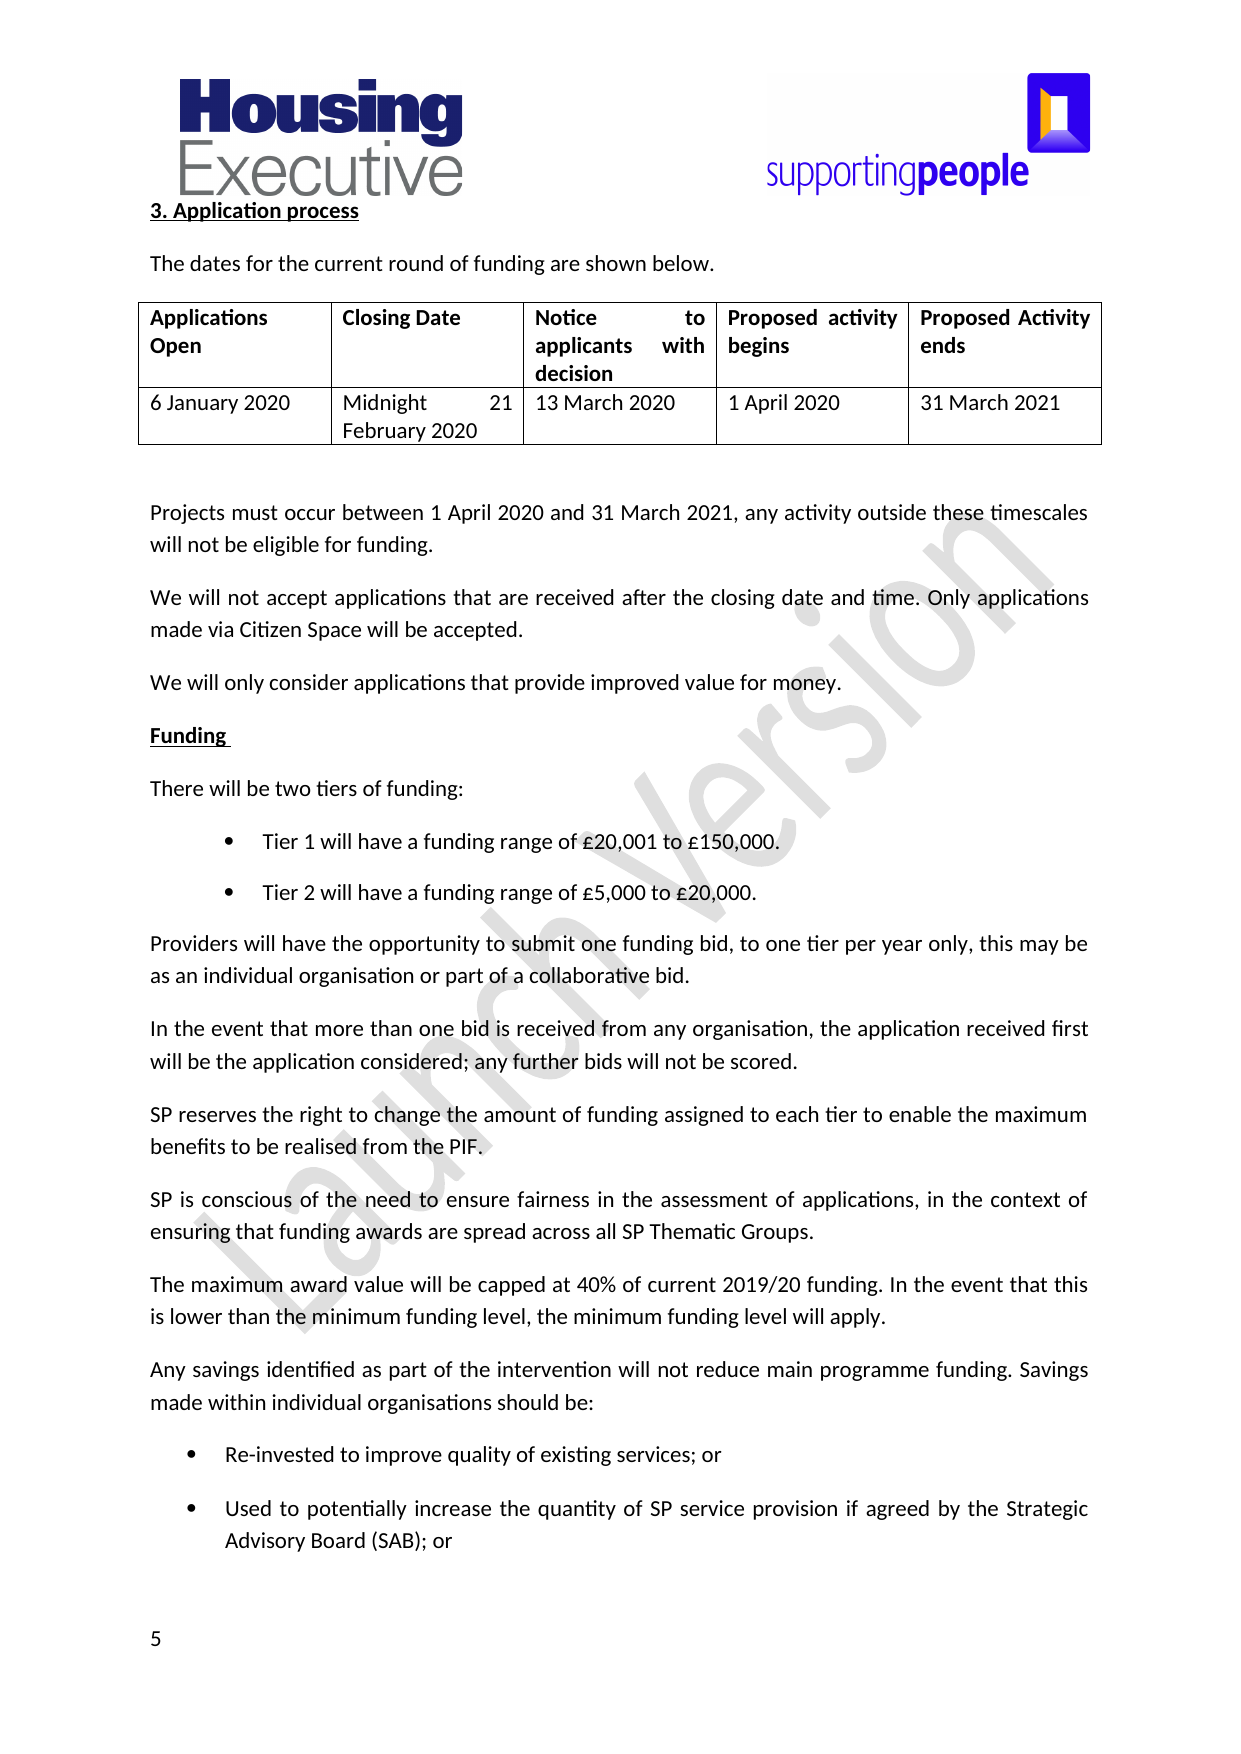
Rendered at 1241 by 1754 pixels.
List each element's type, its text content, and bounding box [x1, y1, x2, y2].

text SP is conscious of the need to ensure fairness in the assessment of applications, in the context of ensuring that funding awards are spread across all SP Thematic Groups. [150, 1185, 1090, 1245]
list Used to potentially increase the quantity of SP service provision if agreed by the Strategic Advisory Board (SAB); or [187, 1494, 1090, 1554]
text The dates for the current round of funding are shown below. [150, 249, 1090, 277]
text SP reserves the right to change the amount of funding assigned to each tier to enable the maximum benefits to be realised from the PIF. [150, 1100, 1090, 1160]
list Tier 1 will have a funding range of £20,001 to £150,000. [225, 827, 1090, 856]
text We will only consider applications that provide improved value for money. [150, 668, 1090, 696]
text We will not accept applications that are received after the closing date and time. Only applications made via Citizen Space will be accepted. [150, 583, 1090, 643]
text Projects must occur between 1 April 2020 and 31 March 2021, any activity outside these timescales will not be eligible for funding. [150, 498, 1090, 558]
picture [767, 73, 1091, 196]
table_header Notice to applicants with decision [524, 303, 716, 387]
list Tier 2 will have a funding range of £5,000 to £20,000. [225, 878, 1090, 906]
table_cell 6 January 2020 [139, 388, 331, 444]
table_header Proposed activity begins [717, 303, 908, 387]
text Any savings identified as part of the intervention will not reduce main programme funding. Savings made within individual organisations should be: [150, 1355, 1090, 1416]
table_cell 31 March 2021 [909, 388, 1101, 444]
list Re-invested to improve quality of existing services; or [187, 1441, 1090, 1469]
table_header Applications Open [139, 303, 331, 387]
text The maximum award value will be capped at 40% of current 2019/20 funding. In the event that this is lower than the minimum funding level, the minimum funding level will apply. [150, 1270, 1090, 1330]
table_header Closing Date [332, 303, 523, 387]
table_cell 1 April 2020 [717, 388, 908, 444]
text Funding [150, 721, 1090, 749]
text 3. Application process [150, 196, 1090, 224]
text In the event that more than one bid is received from any organisation, the application received first will be the application considered; any further bids will not be scored. [150, 1014, 1090, 1075]
picture [180, 79, 463, 196]
table_header Proposed Activity ends [909, 303, 1101, 387]
table_cell Midnight 21 February 2020 [332, 388, 523, 444]
text There will be two tiers of funding: [150, 774, 1090, 802]
table_cell 13 March 2020 [524, 388, 716, 444]
text Providers will have the opportunity to submit one funding bid, to one tier per year only, this may be as an individual organisation or part of a collaborative bid. [150, 929, 1090, 989]
